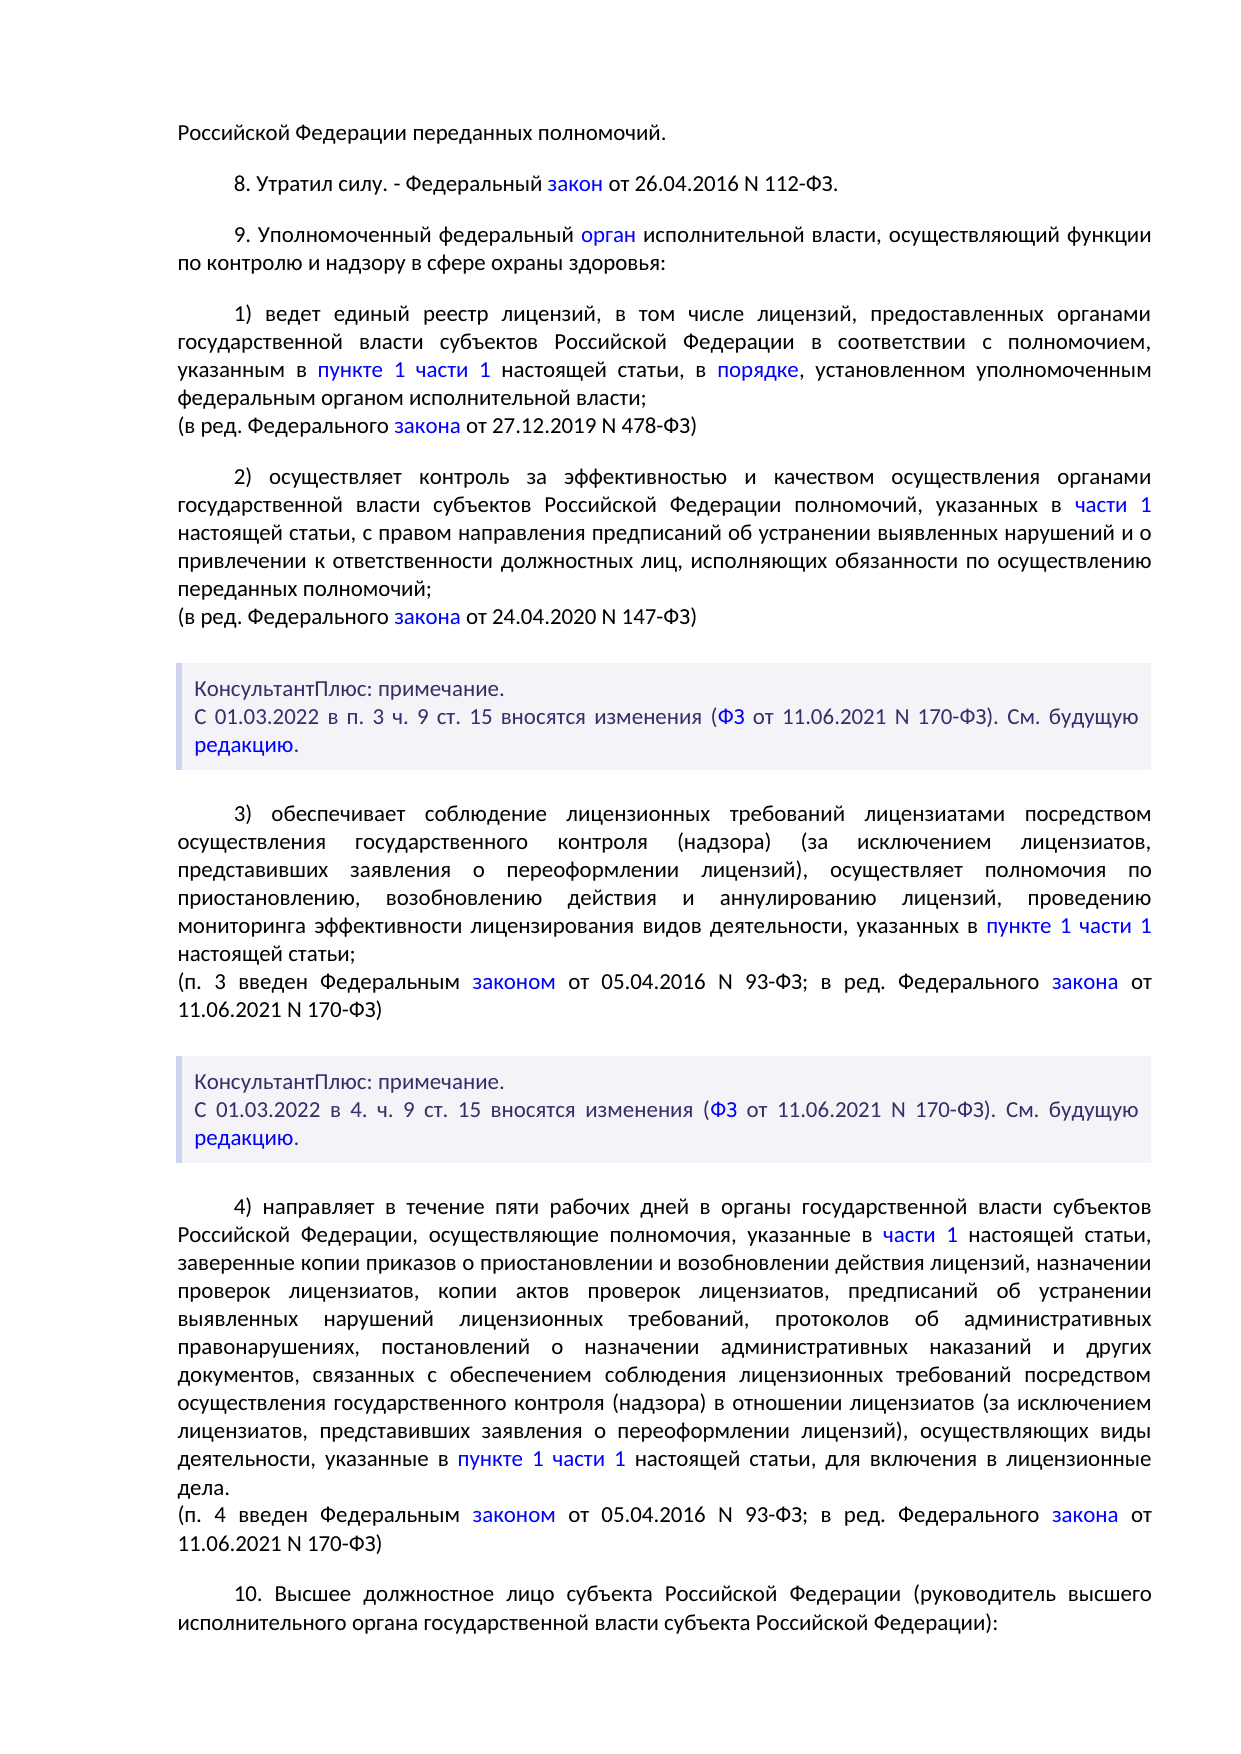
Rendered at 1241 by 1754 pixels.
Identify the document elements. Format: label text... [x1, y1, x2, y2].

text 10. Высшее должностное лицо субъекта Российской Федерации (руководитель высшего исполнительного органа государственной власти субъекта Российской Федерации): [177, 1579, 1152, 1636]
table_header [176, 1056, 182, 1163]
table_header [176, 663, 182, 770]
text 9. Уполномоченный федеральный орган исполнительной власти, осуществляющий функции по контролю и надзору в сфере охраны здоровья: [177, 220, 1152, 276]
table_header КонсультантПлюс: примечание. С 01.03.2022 в п. 3 ч. 9 ст. 15 вносятся изменения (ФЗ от 11.06.2021 N 170-ФЗ). См. будущую редакцию. [194, 663, 1139, 770]
text 2) осуществляет контроль за эффективностью и качеством осуществления органами государственной власти субъектов Российской Федерации полномочий, указанных в части 1 настоящей статьи, с правом направления предписаний об устранении выявленных нарушений и о привлечении к ответственности должностных лиц, исполняющих обязанности по осуществлению переданных полномочий; [177, 462, 1152, 602]
text (п. 4 введен Федеральным законом от 05.04.2016 N 93-ФЗ; в ред. Федерального закона от 11.06.2021 N 170-ФЗ) [177, 1501, 1152, 1557]
table_header [1139, 1056, 1151, 1163]
text 3) обеспечивает соблюдение лицензионных требований лицензиатами посредством осуществления государственного контроля (надзора) (за исключением лицензиатов, представивших заявления о переоформлении лицензий), осуществляет полномочия по приостановлению, возобновлению действия и аннулированию лицензий, проведению мониторинга эффективности лицензирования видов деятельности, указанных в пункте 1 части 1 настоящей статьи; [177, 799, 1152, 967]
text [177, 118, 1152, 146]
text (в ред. Федерального закона от 24.04.2020 N 147-ФЗ) [177, 602, 1152, 630]
text 4) направляет в течение пяти рабочих дней в органы государственной власти субъектов Российской Федерации, осуществляющие полномочия, указанные в части 1 настоящей статьи, заверенные копии приказов о приостановлении и возобновлении действия лицензий, назначении проверок лицензиатов, копии актов проверок лицензиатов, предписаний об устранении выявленных нарушений лицензионных требований, протоколов об административных правонарушениях, постановлений о назначении административных наказаний и других документов, связанных с обеспечением соблюдения лицензионных требований посредством осуществления государственного контроля (надзора) в отношении лицензиатов (за исключением лицензиатов, представивших заявления о переоформлении лицензий), осуществляющих виды деятельности, указанные в пункте 1 части 1 настоящей статьи, для включения в лицензионные дела. [177, 1192, 1152, 1501]
text 8. Утратил силу. - Федеральный закон от 26.04.2016 N 112-ФЗ. [177, 169, 1152, 197]
table_header [182, 663, 194, 770]
table_header [1139, 663, 1151, 770]
table_header [182, 1056, 194, 1163]
text 1) ведет единый реестр лицензий, в том числе лицензий, предоставленных органами государственной власти субъектов Российской Федерации в соответствии с полномочием, указанным в пункте 1 части 1 настоящей статьи, в порядке, установленном уполномоченным федеральным органом исполнительной власти; [177, 299, 1152, 411]
table_header КонсультантПлюс: примечание. С 01.03.2022 в 4. ч. 9 ст. 15 вносятся изменения (ФЗ от 11.06.2021 N 170-ФЗ). См. будущую редакцию. [194, 1056, 1139, 1163]
text (п. 3 введен Федеральным законом от 05.04.2016 N 93-ФЗ; в ред. Федерального закона от 11.06.2021 N 170-ФЗ) [177, 967, 1152, 1023]
text (в ред. Федерального закона от 27.12.2019 N 478-ФЗ) [177, 411, 1152, 439]
